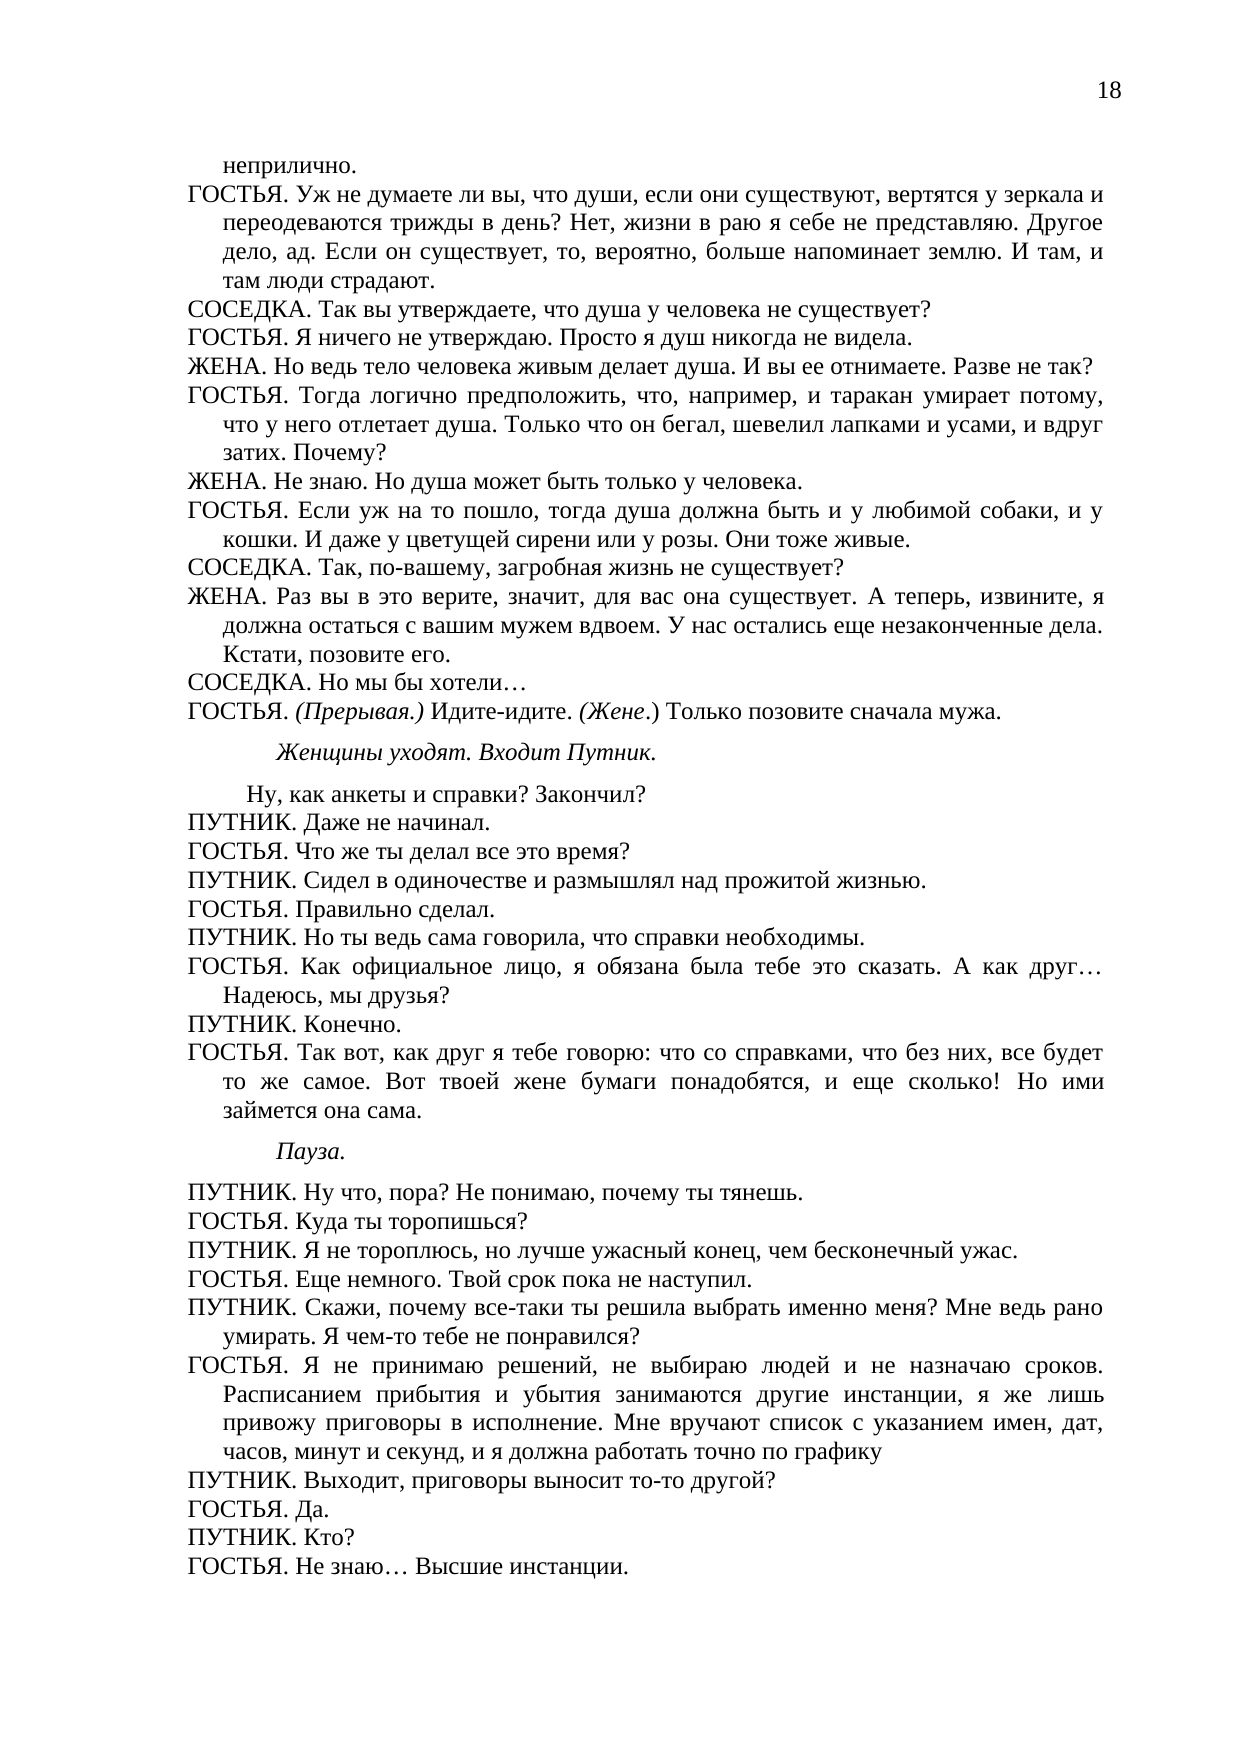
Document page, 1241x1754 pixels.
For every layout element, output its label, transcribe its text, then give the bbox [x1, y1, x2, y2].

text ПУТНИК. Но ты ведь сама говорила, что справки необходимы. [187, 922, 1104, 951]
text ЖЕНА. Но ведь тело человека живым делает душа. И вы ее отнимаете. Разве не так? [187, 351, 1104, 380]
text Женщины уходят. Входит Путник. [246, 737, 1092, 766]
text ГОСТЬЯ. Уж не думаете ли вы, что души, если они существуют, вертятся у зеркала и переодеваются трижды в день? Нет, жизни в раю я себе не представляю. Другое дело, ад. Если он существует, то, вероятно, больше напоминает землю. И там, и там люди страдают. [187, 179, 1104, 294]
text ГОСТЬЯ. Да. [187, 1494, 1104, 1522]
text ПУТНИК. Ну что, пора? Не понимаю, почему ты тянешь. [187, 1177, 1104, 1206]
text Пауза. [246, 1136, 1092, 1165]
text ГОСТЬЯ. Я ничего не утверждаю. Просто я душ никогда не видела. [187, 322, 1104, 351]
text ЖЕНА. Раз вы в это верите, значит, для вас она существует. А теперь, извините, я должна остаться с вашим мужем вдвоем. У нас остались еще незаконченные дела. Кстати, позовите его. [187, 581, 1104, 667]
text ПУТНИК. Конечно. [187, 1009, 1104, 1037]
text СОСЕДКА. Так, по-вашему, загробная жизнь не существует? [187, 552, 1104, 581]
text ГОСТЬЯ. Правильно сделал. [187, 894, 1104, 922]
text ПУТНИК. Сидел в одиночестве и размышлял над прожитой жизнью. [187, 865, 1104, 894]
text ГОСТЬЯ. (Прерывая.) Идите-идите. (Жене.) Только позовите сначала мужа. [187, 696, 1104, 725]
text ГОСТЬЯ. Как официальное лицо, я обязана была тебе это сказать. А как друг… Надеюсь, мы друзья? [187, 951, 1104, 1009]
text ГОСТЬЯ. Куда ты торопишься? [187, 1206, 1104, 1235]
text ГОСТЬЯ. Тогда логично предположить, что, например, и таракан умирает потому, что у него отлетает душа. Только что он бегал, шевелил лапками и усами, и вдруг затих. Почему? [187, 380, 1104, 466]
text СОСЕДКА. Но мы бы хотели… [187, 667, 1104, 696]
text ГОСТЬЯ. Еще немного. Твой срок пока не наступил. [187, 1264, 1104, 1292]
text ГОСТЬЯ. Что же ты делал все это время? [187, 836, 1104, 865]
text ГОСТЬЯ. Так вот, как друг я тебе говорю: что со справками, что без них, все будет то же самое. Вот твоей жене бумаги понадобятся, и еще сколько! Но ими займется она сама. [187, 1037, 1104, 1124]
text СОСЕДКА. Так вы утверждаете, что душа у человека не существует? [187, 294, 1104, 322]
text ЖЕНА. Не знаю. Но душа может быть только у человека. [187, 466, 1104, 495]
text ПУТНИК. Скажи, почему все-таки ты решила выбрать именно меня? Мне ведь рано умирать. Я чем-то тебе не понравился? [187, 1292, 1104, 1350]
text ПУТНИК. Кто? [187, 1522, 1104, 1551]
text ГОСТЬЯ. Если уж на то пошло, тогда душа должна быть и у любимой собаки, и у кошки. И даже у цветущей сирени или у розы. Они тоже живые. [187, 495, 1104, 552]
text ПУТНИК. Даже не начинал. [187, 807, 1104, 836]
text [187, 150, 1104, 179]
text ПУТНИК. Я не тороплюсь, но лучше ужасный конец, чем бесконечный ужас. [187, 1235, 1104, 1264]
text ГОСТЬЯ. Я не принимаю решений, не выбираю людей и не назначаю сроков. Расписанием прибытия и убытия занимаются другие инстанции, я же лишь привожу приговоры в исполнение. Мне вручают список с указанием имен, дат, часов, минут и секунд, и я должна работать точно по графику [187, 1350, 1104, 1465]
text Ну, как анкеты и справки? Закончил? [223, 779, 1104, 807]
text ГОСТЬЯ. Не знаю… Высшие инстанции. [187, 1551, 1104, 1580]
text ПУТНИК. Выходит, приговоры выносит то-то другой? [187, 1465, 1104, 1494]
